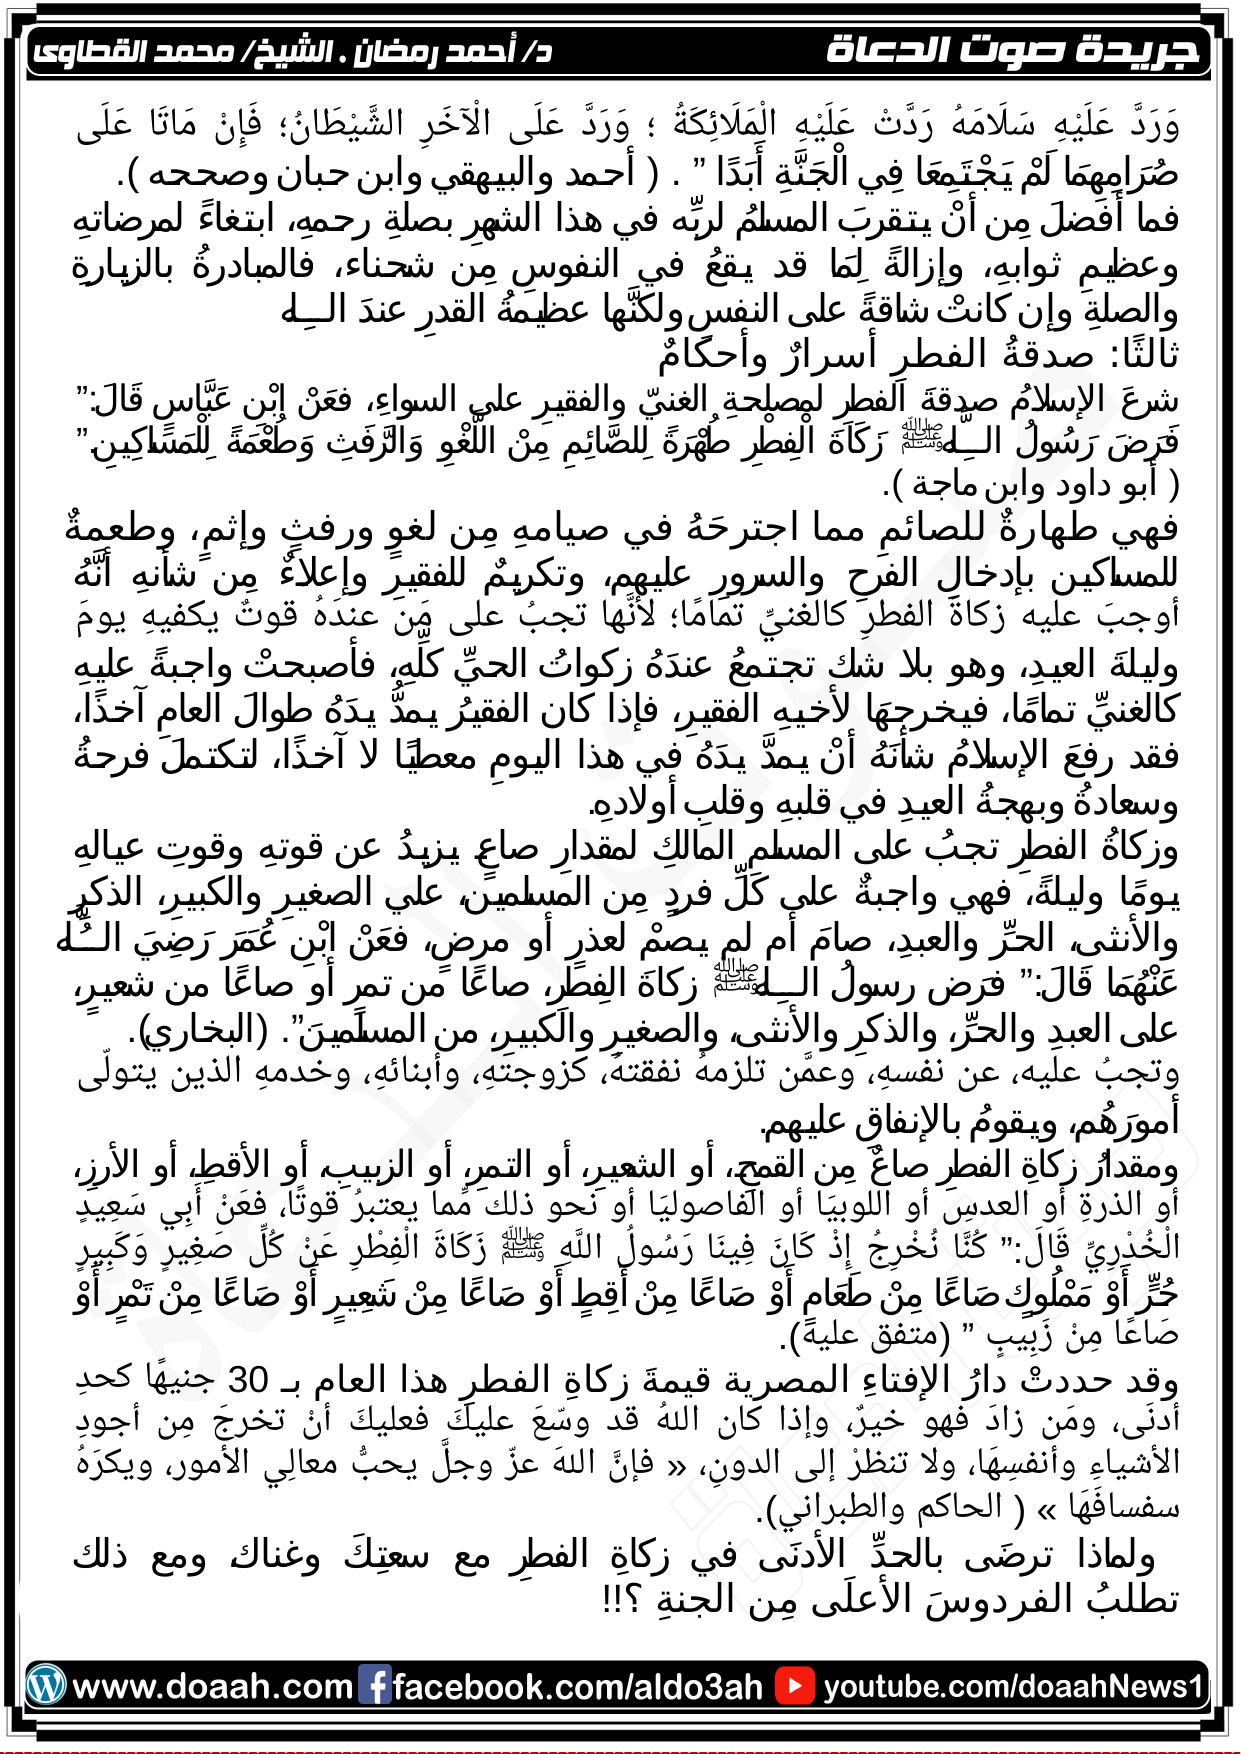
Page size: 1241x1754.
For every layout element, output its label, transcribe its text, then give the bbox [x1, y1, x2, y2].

picture [0, 0, 1241, 1752]
text ولماذا ترضَى بالحدِّ الأدنَى في زكاةِ الفطرِ مع سعتِكَ وغناك، ومع ذلك تطلبُ الفردوسَ الأعلَى مِن الجنةِ ؟!! [75, 1530, 1181, 1621]
text ثالثًا: صدقةُ الفطرِ أسرارٌ وأحكامٌ [75, 331, 1181, 377]
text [75, 103, 1181, 194]
text وزكاةُ الفطرِ تجبُ على المسلمِ المالكِ لمقدارِ صاعٍ يزيدُ عن قوتهِ وقوتِ عيالهِ يومًا وليلةً، فهي واجبةٌ على كلِّ فردٍ مِن المسلمين، علي الصغيرِ والكبيرِ، الذكرِ والأنثى، الحرِّ والعبدِ، صامَ أم لم يصمْ لعذرٍ أو مرضٍ، فعَنْ ابْنِ عُمَرَ رَضِيَ اللَّهُ عَنْهُمَا قَالَ:” فرَض رسولُ اللهِ ﷺ زكاةَ الفِطرِ، صاعًا من تمرٍ أو صاعًا من شعيرٍ، على العبدِ والحرِّ، والذكرِ والأنثى، والصغيرِ والكبيرِ، من المسلمينَ”. (البخاري). [75, 822, 1181, 1051]
text شرعَ الإسلامُ صدقةَ الفطرِ لمصلحةِ الغنيّ والفقيرِ على السواءِ، فعَنْ ابْنِ عَبَّاسٍ قَالَ:” فَرَضَ رَسُولُ اللَّهِ ﷺ زَكَاةَ الْفِطْرِ طُهْرَةً لِلصَّائِمِ مِنْ اللَّغْوِ وَالرَّفَثِ وَطُعْمَةً لِلْمَسَاكِينِ.” ( أبو داود وابن ماجة ). [75, 377, 1181, 503]
text فهي طهارةٌ للصائمِ مما اجترحَهُ في صيامهِ مِن لغوٍ ورفثٍ وإثمٍ، وطعمةٌ للمساكين بإدخالِ الفرحِ والسرورِ عليهم، وتكريمٌ للفقيرِ وإعلاءٌ مِن شأنهِ أنَّهُ أوجبَ عليه زكاةَ الفطرِ كالغنيِّ تمامًا؛ لأنَّها تجبُ على مَن عندَهُ قوتٌ يكفيهِ يومَ وليلةَ العيدِ، وهو بلا شك تجتمعُ عندَهُ زكواتُ الحيِّ كلِّهِ، فأصبحتْ واجبةً عليهِ كالغنيِّ تمامًا، فيخرجهَا لأخيهِ الفقيرِ، فإذا كان الفقيرُ يمدُّ يدَهُ طوالَ العامِ آخذًا، فقد رفعَ الإسلامُ شأنَهُ أنْ يمدَّ يدَهُ في هذا اليومِ معطيًا لا آخذًا، لتكتملَ فرحةُ وسعادةُ وبهجةُ العيدِ في قلبهِ وقلبِ أولادهِ. [75, 503, 1181, 822]
text وتجبُ عليه، عن نفسهِ، وعمَّن تلزمهُ نفقتهُ، كزوجتهِ، وأبنائهِ، وخدمهِ الذين يتولّى أمورَهُم، ويقومُ بالإنفاقِ عليهم. [75, 1051, 1181, 1142]
text ومقدارُ زكاةِ الفطرِ صاعٌ مِن القمحِ، أو الشعيرِ، أو التمرِ، أو الزبيبِ، أو الأقطِ، أو الأرزِ، أو الذرةِ أو العدسِ أو اللوبيَا أو الفاصوليَا أو نحو ذلك مِّما يعتبرُ قوتًا، فعَنْ أَبِي سَعِيدٍ الْخُدْرِيِّ قَالَ:” كُنَّا نُخْرِجُ إِذْ كَانَ فِينَا رَسُولُ اللَّهِ ﷺ زَكَاةَ الْفِطْرِ عَنْ كُلِّ صَغِيرٍ وَكَبِيرٍ حُرٍّ أَوْ مَمْلُوكٍ صَاعًا مِنْ طَعَامٍ أَوْ صَاعًا مِنْ أَقِطٍ أَوْ صَاعًا مِنْ شَعِيرٍ أَوْ صَاعًا مِنْ تَمْرٍ أَوْ صَاعًا مِنْ زَبِيبٍ ” (متفق عليه). [75, 1142, 1181, 1357]
text وقد حددتْ دارُ الإفتاءِ المصرية قيمةَ زكاةِ الفطرِ هذا العام بـ 30 جنيهًا كحدِ أدنَى، ومَن زادَ فهو خيرٌ، وإذا كان اللهُ قد وسّعَ عليكَ فعليكَ أنْ تخرجَ مِن أجودِ الأشياءِ وأنفسِهَا، ولا تنظرْ إلى الدونِ، « فإنَّ اللهَ عزّ وجلَّ يحبُّ معالِي الأمور، ويكرَهُ سفسافَهَا » ( الحاكم والطبراني). [75, 1357, 1181, 1530]
text فما أفضلَ مِن أنْ يتقربَ المسلمُ لربِّه في هذا الشهرِ بصلةِ رحمهِ، ابتغاءً لمرضاتهِ وعظيمِ ثوابهِ، وإزالةً لِمَا قد يقعُ في النفوسِ مِن شحناء، فالمبادرةُ بالزيارةِ والصلةِ وإن كانتْ شاقةً على النفسِ ولكنَّها عظيمةُ القدرِ عندَ اللهِ. [75, 194, 1181, 331]
